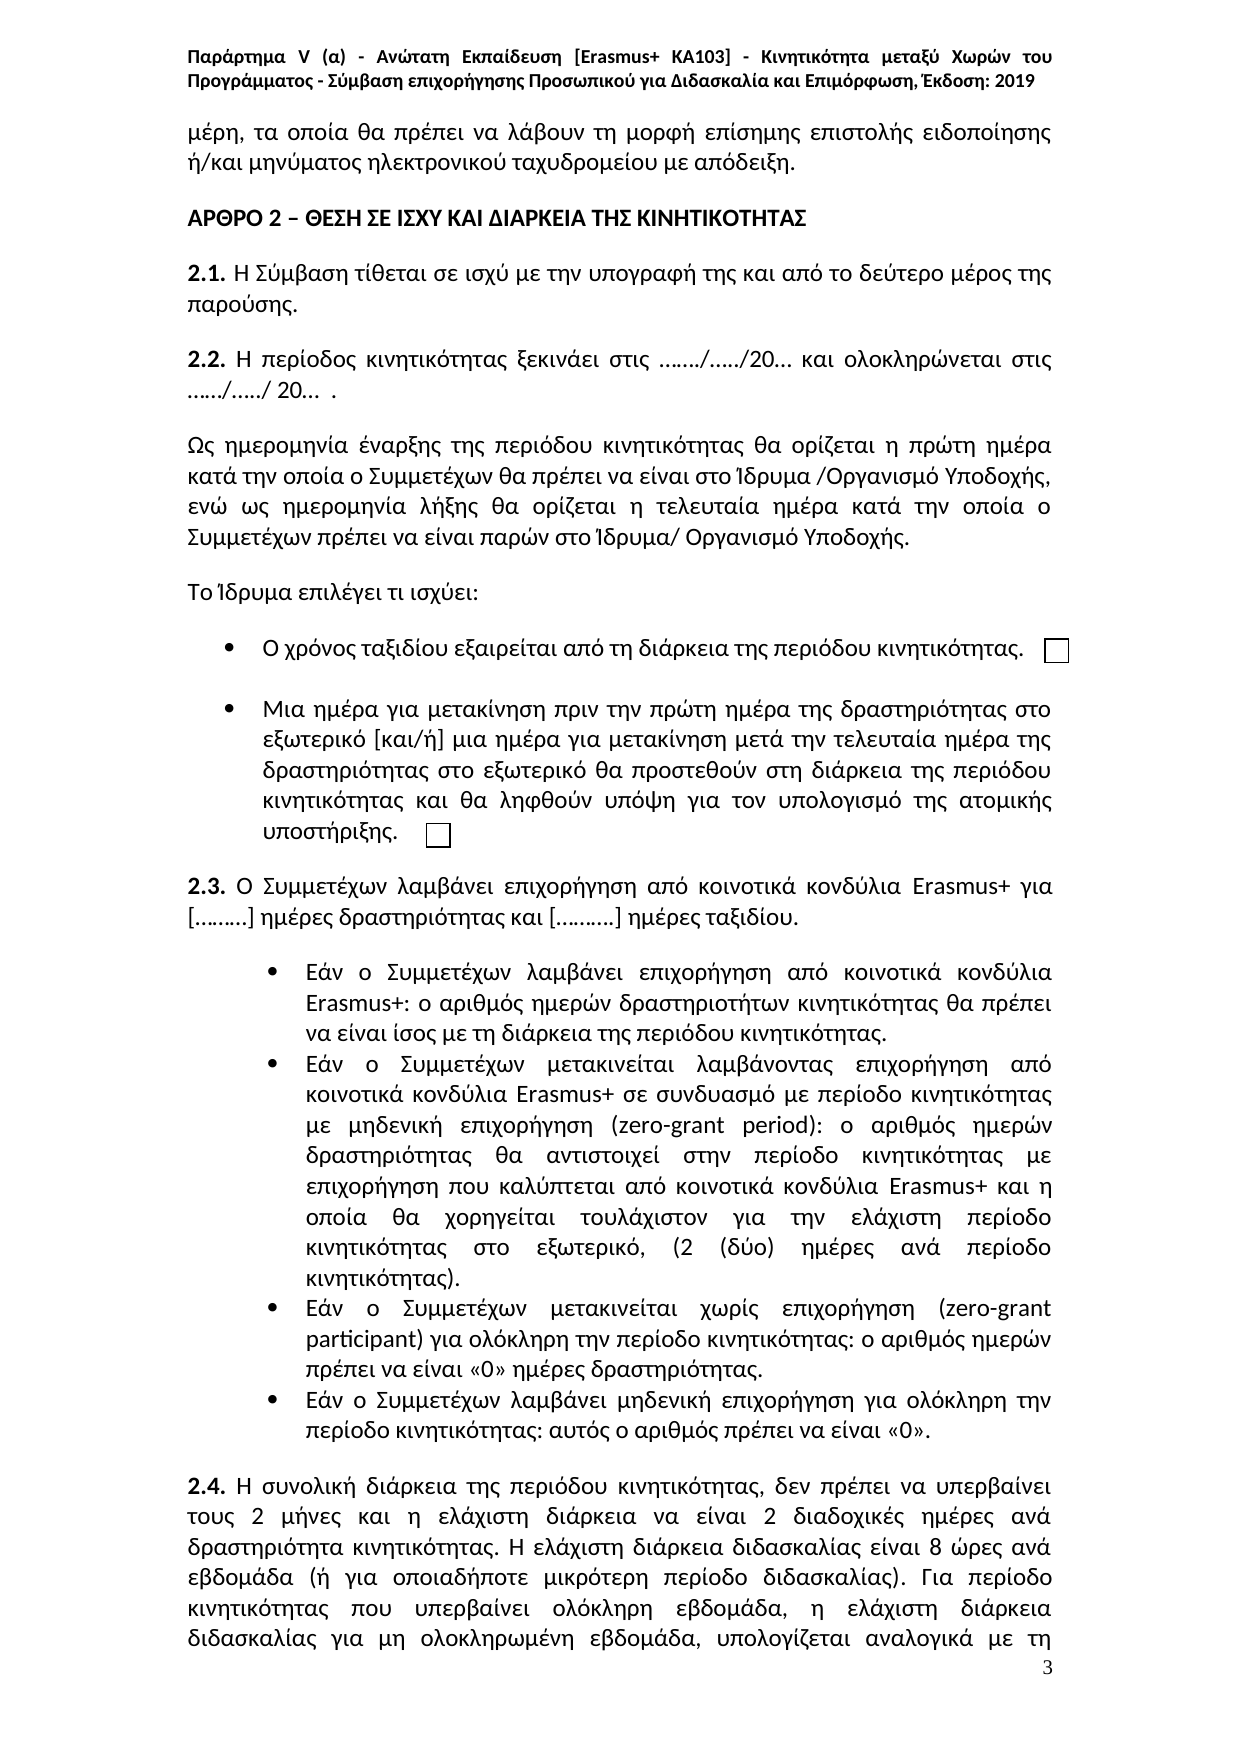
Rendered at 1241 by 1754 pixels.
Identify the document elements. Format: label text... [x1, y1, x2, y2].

list Εάν ο Συμμετέχων λαμβάνει μηδενική επιχορήγηση για ολόκληρη την περίοδο κινητικότητας: αυτός ο αριθμός πρέπει να είναι «0». [268, 1384, 1053, 1445]
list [187, 116, 1053, 177]
text Το Ίδρυμα επιλέγει τι ισχύει: [187, 576, 1053, 607]
list Ο χρόνος ταξιδίου εξαιρείται από τη διάρκεια της περιόδου κινητικότητας. [225, 632, 1048, 662]
text Ως ημερομηνία έναρξης της περιόδου κινητικότητας θα ορίζεται η πρώτη ημέρα κατά την οποία ο Συμμετέχων θα πρέπει να είναι στο Ίδρυμα /Οργανισμό Υποδοχής, ενώ ως ημερομηνία λήξης θα ορίζεται η τελευταία ημέρα κατά την οποία ο Συμμετέχων πρέπει να είναι παρών στο Ίδρυμα/ Οργανισμό Υποδοχής. [187, 429, 1053, 551]
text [187, 1470, 1053, 1653]
text 2.1. Η Σύμβαση τίθεται σε ισχύ με την υπογραφή της και από το δεύτερο μέρος της παρούσης. [187, 257, 1053, 318]
list Εάν ο Συμμετέχων μετακινείται λαμβάνοντας επιχορήγηση από κοινοτικά κονδύλια Erasmus+ σε συνδυασμό με περίοδο κινητικότητας με μηδενική επιχορήγηση (zero-grant period): ο αριθμός ημερών δραστηριότητας θα αντιστοιχεί στην περίοδο κινητικότητας με επιχορήγηση που καλύπτεται από κοινοτικά κονδύλια Erasmus+ και η οποία θα χορηγείται τουλάχιστον για την ελάχιστη περίοδο κινητικότητας στο εξωτερικό, (2 (δύο) ημέρες ανά περίοδο κινητικότητας). [268, 1048, 1053, 1292]
list Μια ημέρα για μετακίνηση πριν την πρώτη ημέρα της δραστηριότητας στο εξωτερικό [και/ή] μια ημέρα για μετακίνηση μετά την τελευταία ημέρα της δραστηριότητας στο εξωτερικό θα προστεθούν στη διάρκεια της περιόδου κινητικότητας και θα ληφθούν υπόψη για τον υπολογισμό της ατομικής υποστήριξης. [225, 693, 1053, 846]
text 2.2. Η περίοδος κινητικότητας ξεκινάει στις ……./…../20… και ολοκληρώνεται στις ……/…../ 20… . [187, 343, 1053, 404]
list Εάν ο Συμμετέχων λαμβάνει επιχορήγηση από κοινοτικά κονδύλια Erasmus+: ο αριθμός ημερών δραστηριοτήτων κινητικότητας θα πρέπει να είναι ίσος με τη διάρκεια της περιόδου κινητικότητας. [268, 957, 1053, 1048]
text 2.3. Ο Συμμετέχων λαμβάνει επιχορήγηση από κοινοτικά κονδύλια Erasmus+ για [………] ημέρες δραστηριότητας και [……….] ημέρες ταξιδίου. [187, 871, 1053, 932]
text ΑΡΘΡΟ 2 – ΘΕΣΗ ΣΕ ΙΣΧΥ ΚΑΙ ΔΙΑΡΚΕΙΑ ΤΗΣ ΚΙΝΗΤΙΚΟΤΗΤΑΣ [187, 202, 1053, 232]
list Εάν ο Συμμετέχων μετακινείται χωρίς επιχορήγηση (zero-grant participant) για ολόκληρη την περίοδο κινητικότητας: ο αριθμός ημερών πρέπει να είναι «0» ημέρες δραστηριότητας. [268, 1292, 1053, 1384]
